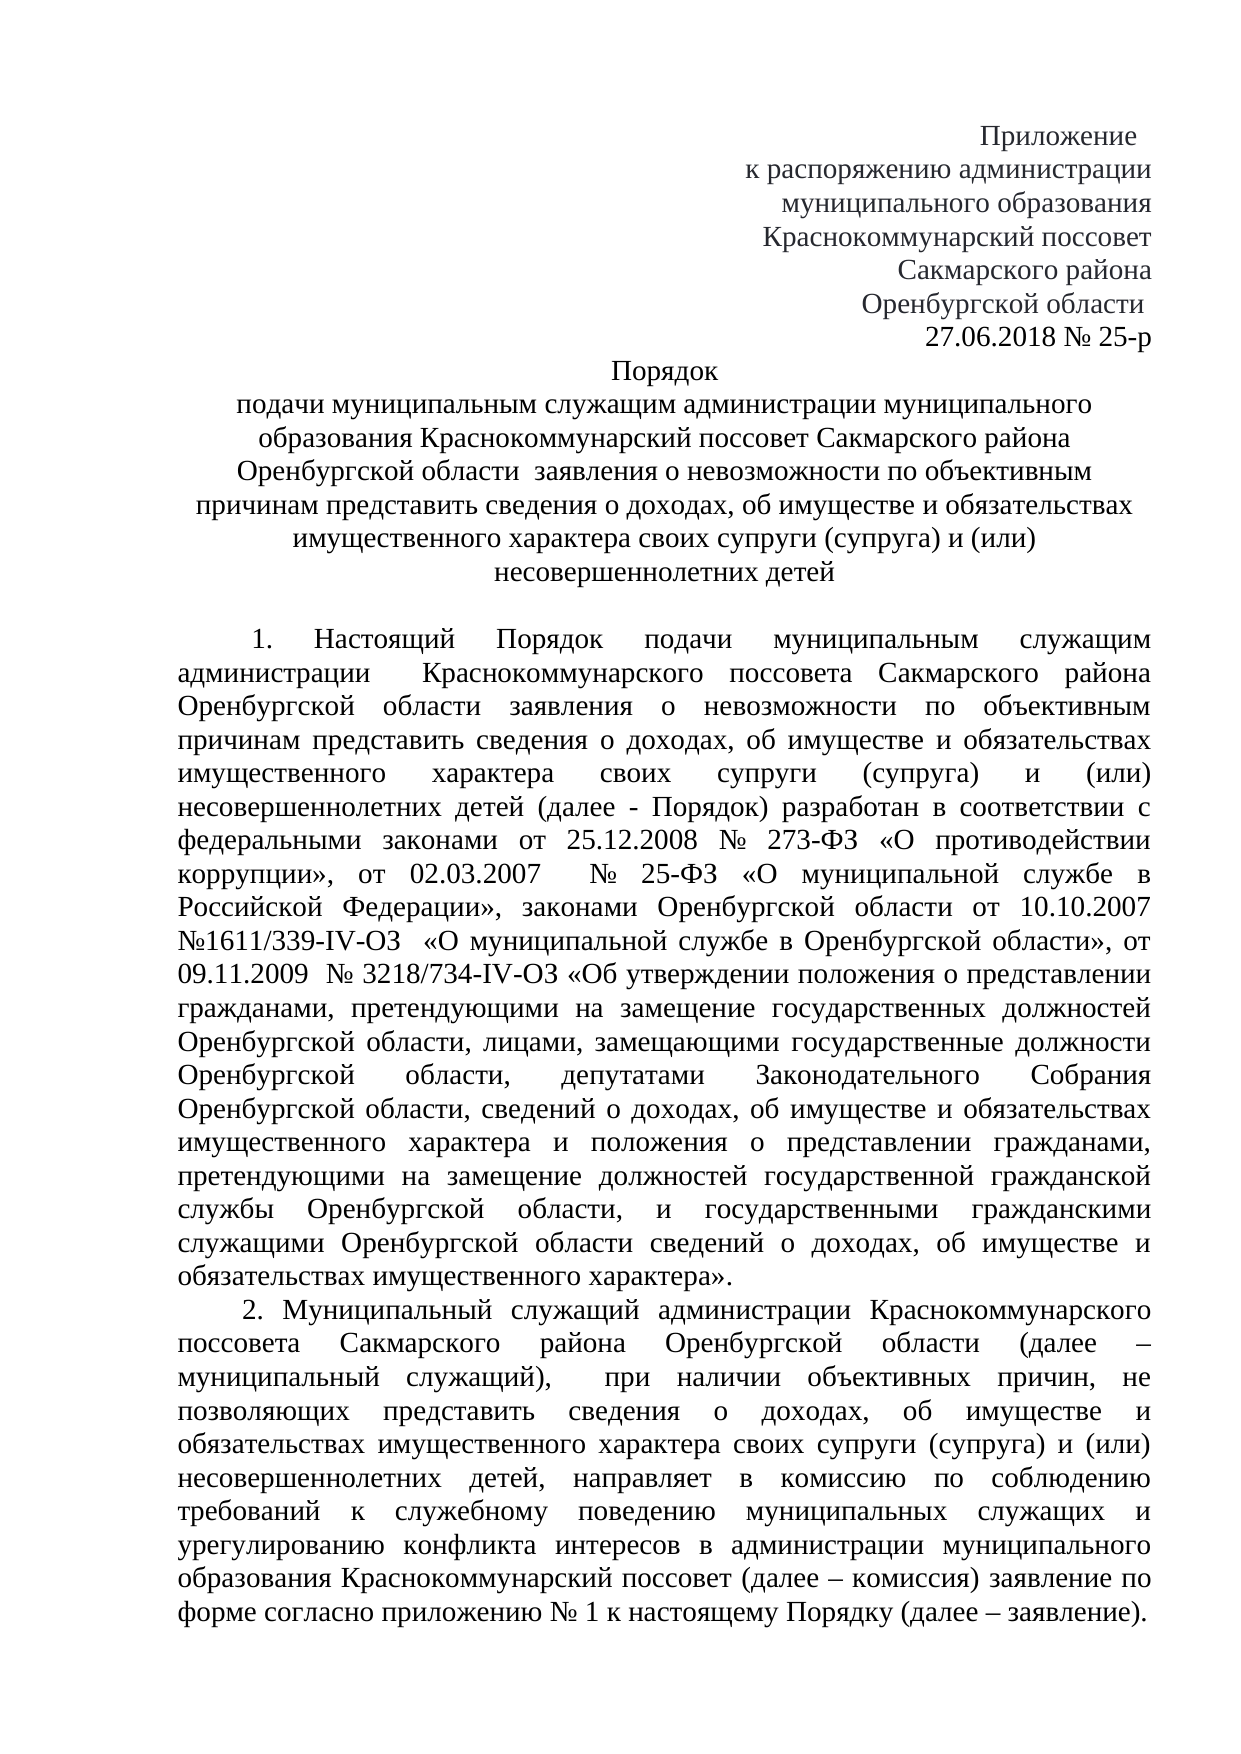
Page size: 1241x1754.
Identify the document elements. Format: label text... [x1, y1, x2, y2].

text Приложение к распоряжению администрации [177, 118, 1152, 185]
text Сакмарского района [177, 252, 1152, 286]
text муниципального образования [177, 185, 1152, 219]
text Порядок [177, 353, 1152, 386]
text 2. Муниципальный служащий администрации Краснокоммунарского поссовета Сакмарского района Оренбургской области (далее – муниципальный служащий), при наличии объективных причин, не позволяющих представить сведения о доходах, об имуществе и обязательствах имущественного характера своих супруги (супруга) и (или) несовершеннолетних детей, направляет в комиссию по соблюдению требований к служебному поведению муниципальных служащих и урегулированию конфликта интересов в администрации муниципального образования Краснокоммунарский поссовет (далее – комиссия) заявление по форме согласно приложению № 1 к настоящему Порядку (далее – заявление). [177, 1292, 1152, 1627]
text подачи муниципальным служащим администрации муниципального образования Краснокоммунарский поссовет Сакмарского района Оренбургской области заявления о невозможности по объективным причинам представить сведения о доходах, об имуществе и обязательствах имущественного характера своих супруги (супруга) и (или) несовершеннолетних детей [177, 386, 1152, 588]
text Краснокоммунарский поссовет [177, 219, 1152, 252]
text Оренбургской области 27.06.2018 № 25-р [177, 286, 1152, 353]
text 1. Настоящий Порядок подачи муниципальным служащим администрации Краснокоммунарского поссовета Сакмарского района Оренбургской области заявления о невозможности по объективным причинам представить сведения о доходах, об имуществе и обязательствах имущественного характера своих супруги (супруга) и (или) несовершеннолетних детей (далее - Порядок) разработан в соответствии с федеральными законами от 25.12.2008 № 273-ФЗ «О противодействии коррупции», от 02.03.2007 № 25-ФЗ «О муниципальной службе в Российской Федерации», законами Оренбургской области от 10.10.2007 №1611/339-IV-ОЗ «О муниципальной службе в Оренбургской области», от 09.11.2009 № 3218/734-IV-ОЗ «Об утверждении положения о представлении гражданами, претендующими на замещение государственных должностей Оренбургской области, лицами, замещающими государственные должности Оренбургской области, депутатами Законодательного Собрания Оренбургской области, сведений о доходах, об имуществе и обязательствах имущественного характера и положения о представлении гражданами, претендующими на замещение должностей государственной гражданской службы Оренбургской области, и государственными гражданскими служащими Оренбургской области сведений о доходах, об имуществе и обязательствах имущественного характера». [177, 621, 1152, 1292]
